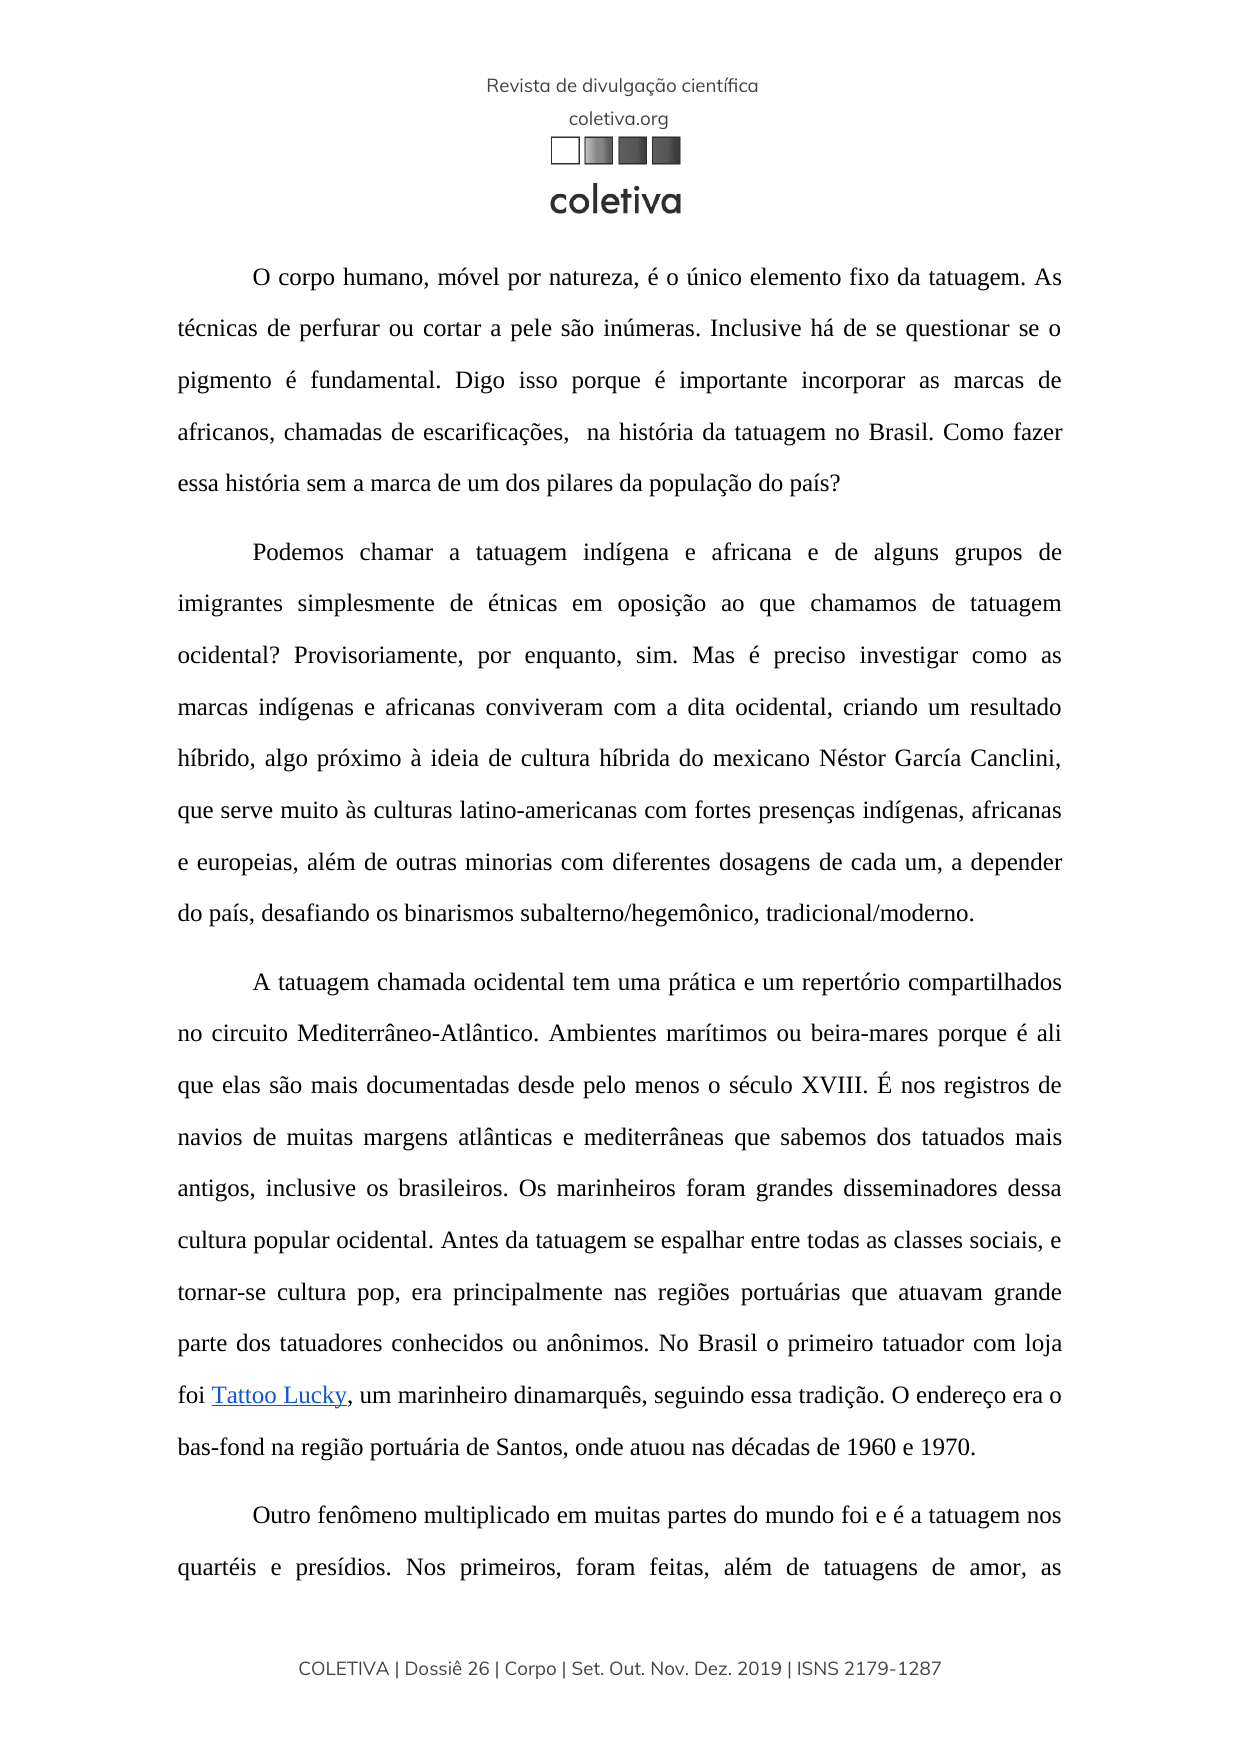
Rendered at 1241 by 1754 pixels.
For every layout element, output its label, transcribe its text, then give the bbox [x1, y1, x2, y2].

text A tatuagem chamada ocidental tem uma prática e um repertório compartilhados no circuito Mediterrâneo-Atlântico. Ambientes marítimos ou beira-mares porque é ali que elas são mais documentadas desde pelo menos o século XVIII. É nos registros de navios de muitas margens atlânticas e mediterrâneas que sabemos dos tatuados mais antigos, inclusive os brasileiros. Os marinheiros foram grandes disseminadores dessa cultura popular ocidental. Antes da tatuagem se espalhar entre todas as classes sociais, e tornar-se cultura pop, era principalmente nas regiões portuárias que atuavam grande parte dos tatuadores conhecidos ou anônimos. No Brasil o primeiro tatuador com loja foi Tattoo Lucky, um marinheiro dinamarquês, seguindo essa tradição. O endereço era o bas-fond na região portuária de Santos, onde atuou nas décadas de 1960 e 1970. [177, 967, 1063, 1460]
picture [549, 134, 682, 215]
text Podemos chamar a tatuagem indígena e africana e de alguns grupos de imigrantes simplesmente de étnicas em oposição ao que chamamos de tatuagem ocidental? Provisoriamente, por enquanto, sim. Mas é preciso investigar como as marcas indígenas e africanas conviveram com a dita ocidental, criando um resultado híbrido, algo próximo à ideia de cultura híbrida do mexicano Néstor García Canclini, que serve muito às culturas latino-americanas com fortes presenças indígenas, africanas e europeias, além de outras minorias com diferentes dosagens de cada um, a depender do país, desafiando os binarismos subalterno/hegemônico, tradicional/moderno. [177, 537, 1063, 927]
text O corpo humano, móvel por natureza, é o único elemento fixo da tatuagem. As técnicas de perfurar ou cortar a pele são inúmeras. Inclusive há de se questionar se o pigmento é fundamental. Digo isso porque é importante incorporar as marcas de africanos, chamadas de escarificações, na história da tatuagem no Brasil. Como fazer essa história sem a marca de um dos pilares da população do país? [177, 262, 1063, 497]
